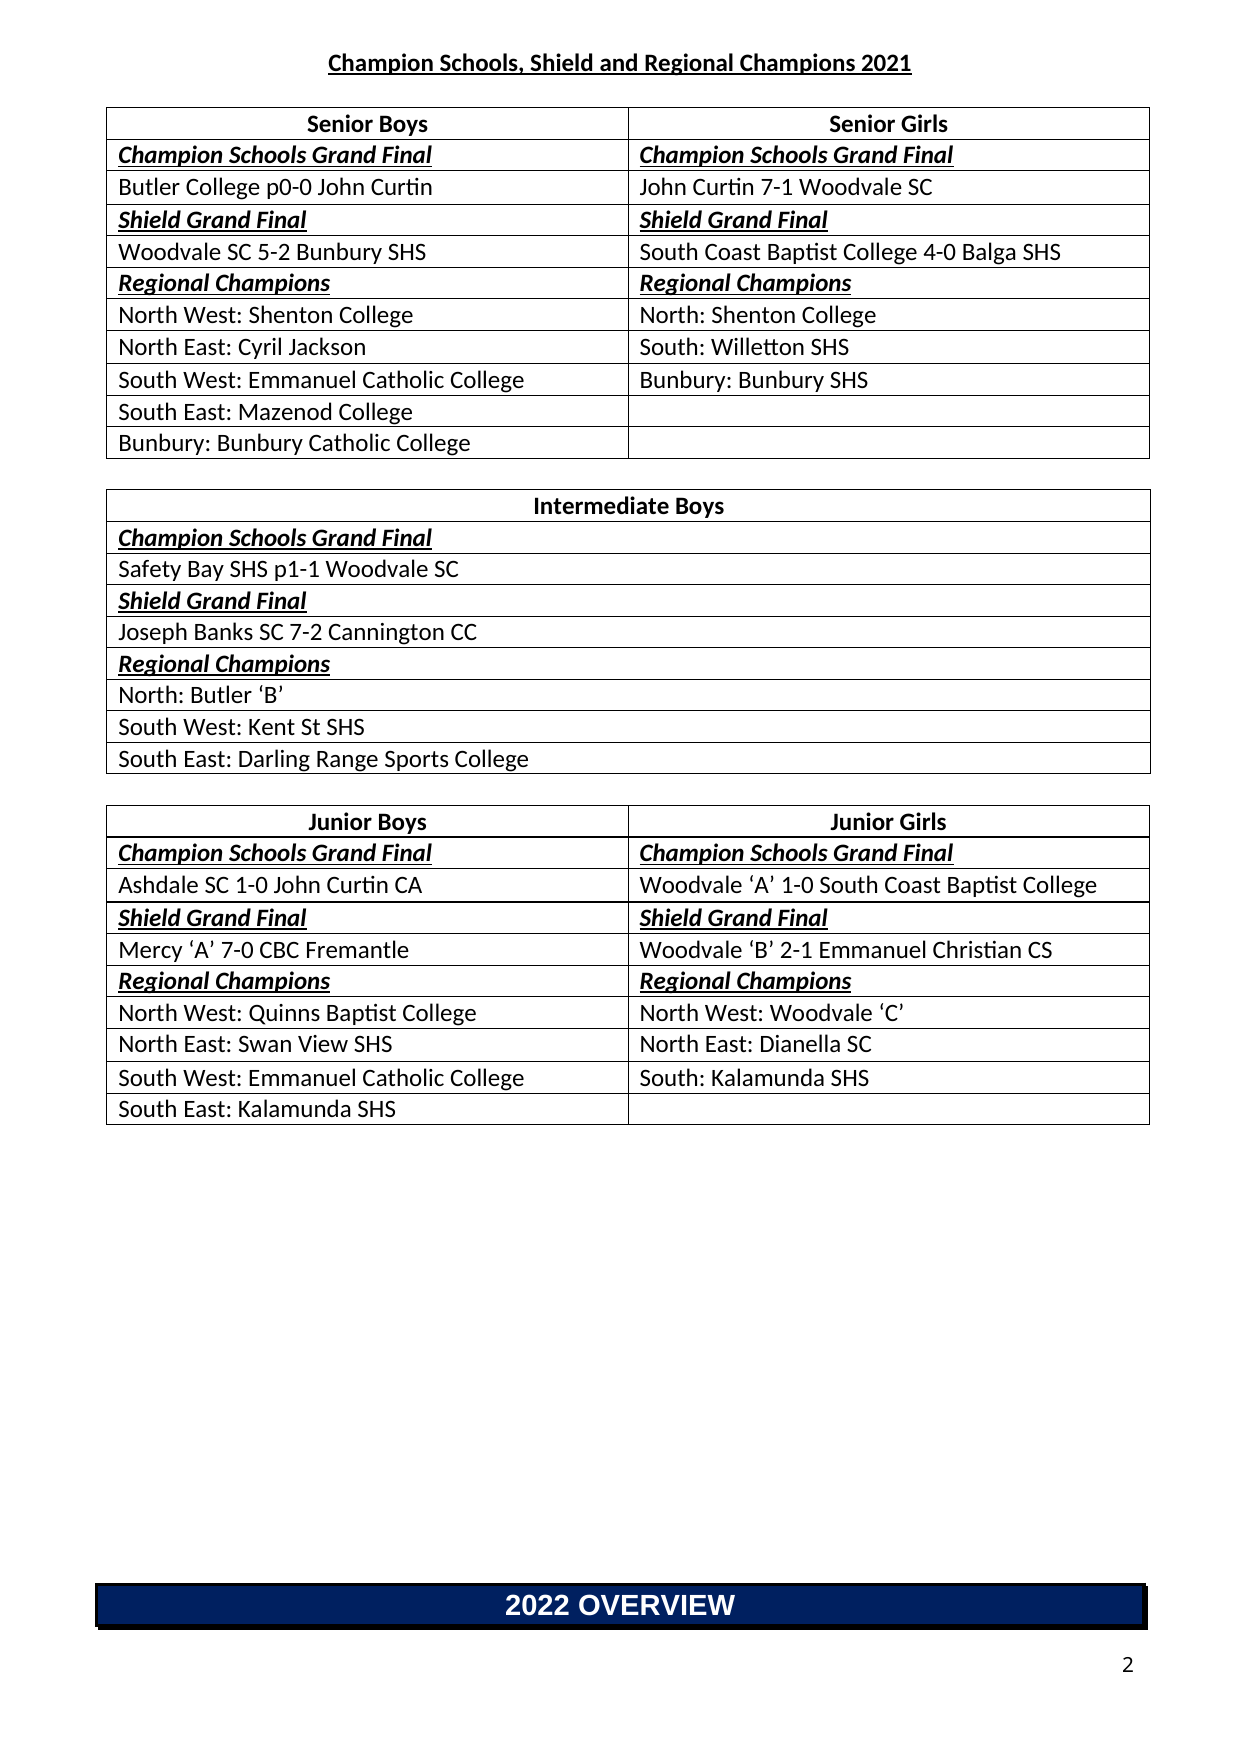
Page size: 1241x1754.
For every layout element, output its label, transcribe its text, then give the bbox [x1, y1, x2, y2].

table_cell Champion Schools Grand Final [107, 522, 1150, 552]
table_cell North West: Quinns Baptist College [107, 997, 628, 1028]
table_header Senior Boys [107, 108, 628, 138]
table_cell South Coast Baptist College 4-0 Balga SHS [629, 236, 1149, 267]
table_cell John Curtin 7-1 Woodvale SC [629, 171, 1149, 203]
table_cell South East: Darling Range Sports College [107, 743, 1150, 773]
table_cell South West: Emmanuel Catholic College [107, 364, 628, 394]
table_cell [629, 427, 1149, 458]
text 2022 OVERVIEW [98, 1586, 1142, 1624]
table_cell [629, 1094, 1149, 1124]
table_cell Champion Schools Grand Final [107, 140, 628, 170]
table_cell North: Shenton College [629, 299, 1149, 330]
table_cell South: Kalamunda SHS [629, 1062, 1149, 1092]
table_cell North: Butler ‘B’ [107, 680, 1150, 710]
table_cell South: Willetton SHS [629, 331, 1149, 363]
table_cell South East: Kalamunda SHS [107, 1094, 628, 1124]
table_cell Shield Grand Final [629, 205, 1149, 235]
table_cell North East: Cyril Jackson [107, 331, 628, 363]
table_header Junior Girls [629, 806, 1149, 836]
table_cell Woodvale SC 5-2 Bunbury SHS [107, 236, 628, 267]
table_cell Ashdale SC 1-0 John Curtin CA [107, 869, 628, 901]
table_cell North West: Shenton College [107, 299, 628, 330]
table_cell Shield Grand Final [107, 585, 1150, 616]
table_cell Regional Champions [629, 966, 1149, 996]
table_cell Regional Champions [107, 648, 1150, 679]
table_cell [629, 396, 1149, 426]
table_cell Shield Grand Final [107, 205, 628, 235]
table_cell Woodvale ‘A’ 1-0 South Coast Baptist College [629, 869, 1149, 901]
table_header Junior Boys [107, 806, 628, 836]
table_cell Bunbury: Bunbury SHS [629, 364, 1149, 394]
table_cell Champion Schools Grand Final [107, 838, 628, 868]
table_cell Butler College p0-0 John Curtin [107, 171, 628, 203]
text Champion Schools, Shield and Regional Champions 2021 [106, 47, 1134, 78]
table_cell Safety Bay SHS p1-1 Woodvale SC [107, 554, 1150, 584]
table_cell South West: Kent St SHS [107, 711, 1150, 742]
table_cell Woodvale ‘B’ 2-1 Emmanuel Christian CS [629, 934, 1149, 964]
table_cell Shield Grand Final [107, 903, 628, 933]
table_cell Shield Grand Final [629, 903, 1149, 933]
table_header Intermediate Boys [107, 490, 1150, 521]
table_cell Champion Schools Grand Final [629, 140, 1149, 170]
table_cell North West: Woodvale ‘C’ [629, 997, 1149, 1028]
table_cell Mercy ‘A’ 7-0 CBC Fremantle [107, 934, 628, 964]
table_cell South East: Mazenod College [107, 396, 628, 426]
table_cell Regional Champions [107, 966, 628, 996]
table_cell North East: Swan View SHS [107, 1029, 628, 1061]
table_cell North East: Dianella SC [629, 1029, 1149, 1061]
table_cell Champion Schools Grand Final [629, 838, 1149, 868]
table_cell Joseph Banks SC 7-2 Cannington CC [107, 617, 1150, 647]
table_cell Regional Champions [629, 268, 1149, 298]
table_cell South West: Emmanuel Catholic College [107, 1062, 628, 1092]
table_header Senior Girls [629, 108, 1149, 138]
table_cell Bunbury: Bunbury Catholic College [107, 427, 628, 458]
table_cell Regional Champions [107, 268, 628, 298]
